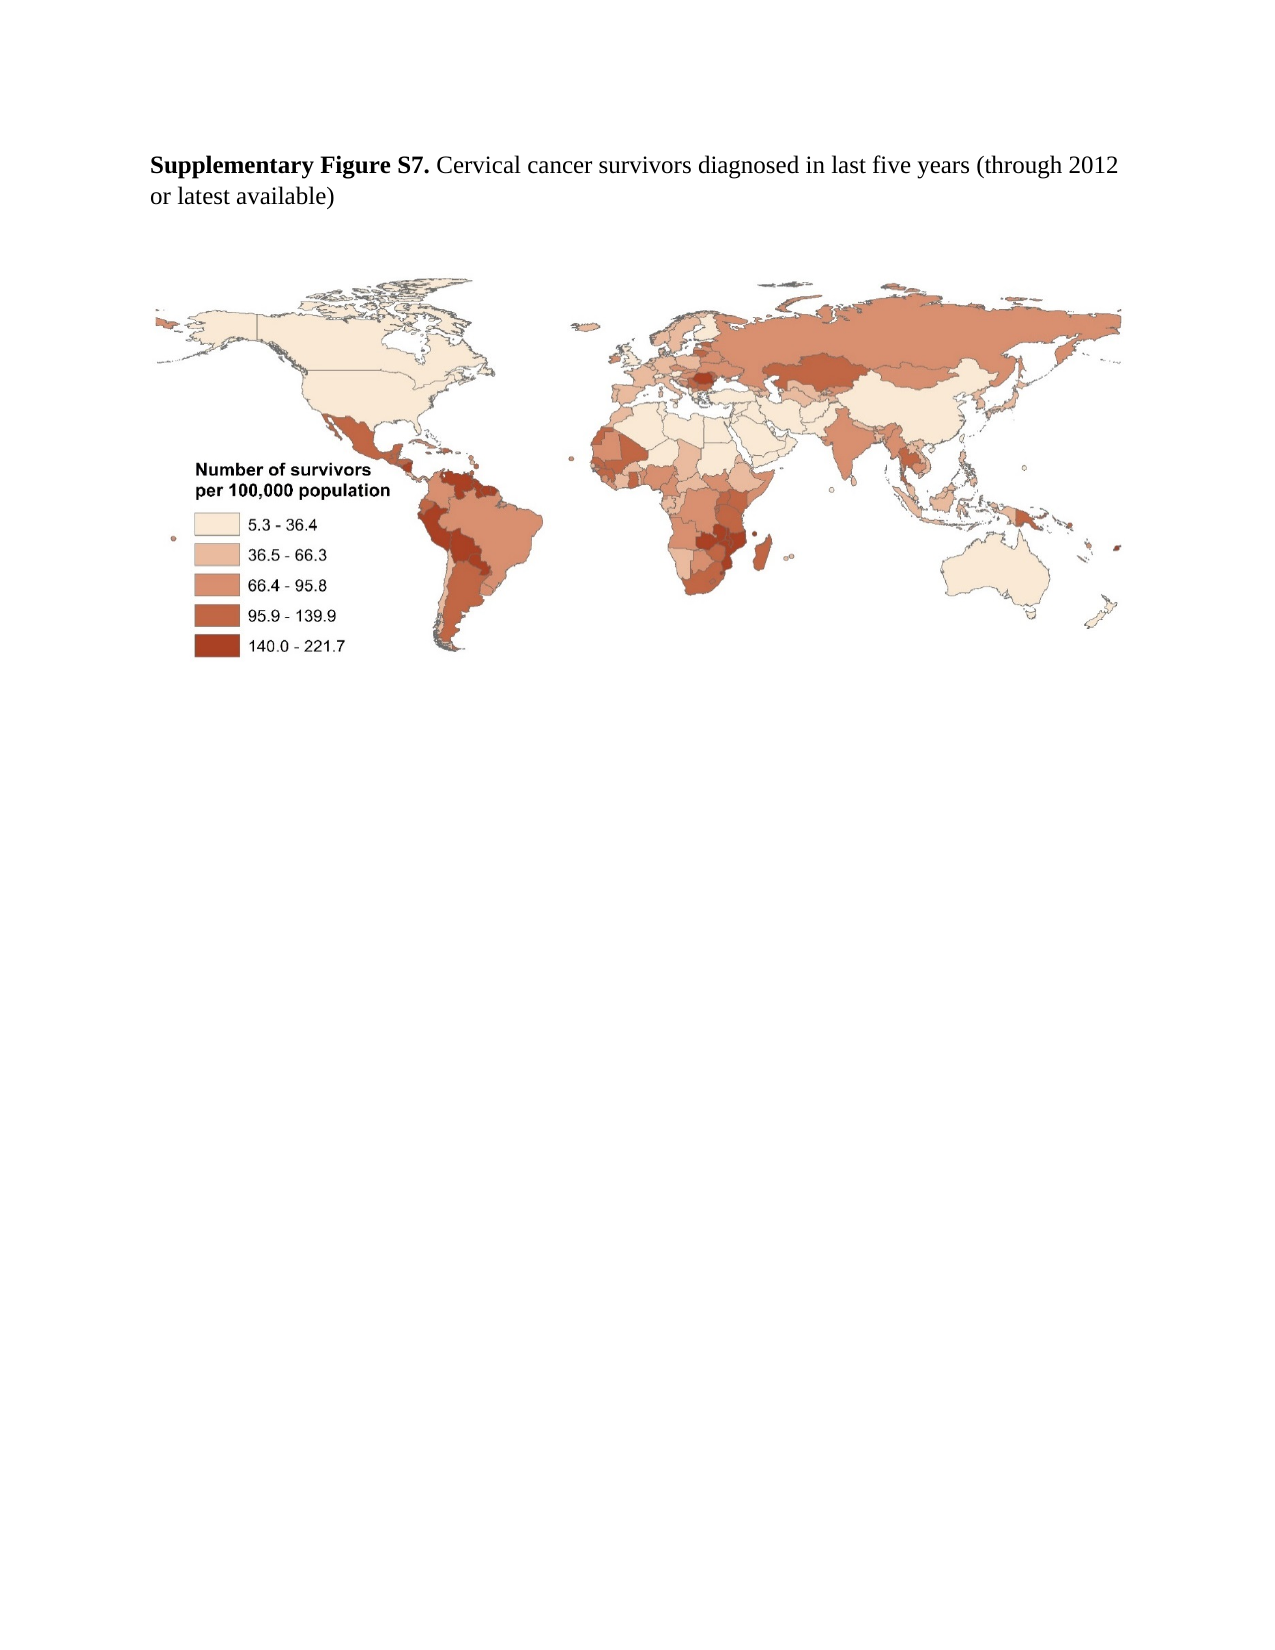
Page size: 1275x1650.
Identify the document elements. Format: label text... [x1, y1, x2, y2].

text Supplementary Figure S7. Cervical cancer survivors diagnosed in last five years (through 2012 or latest available) [150, 150, 1125, 210]
picture [150, 228, 1125, 716]
